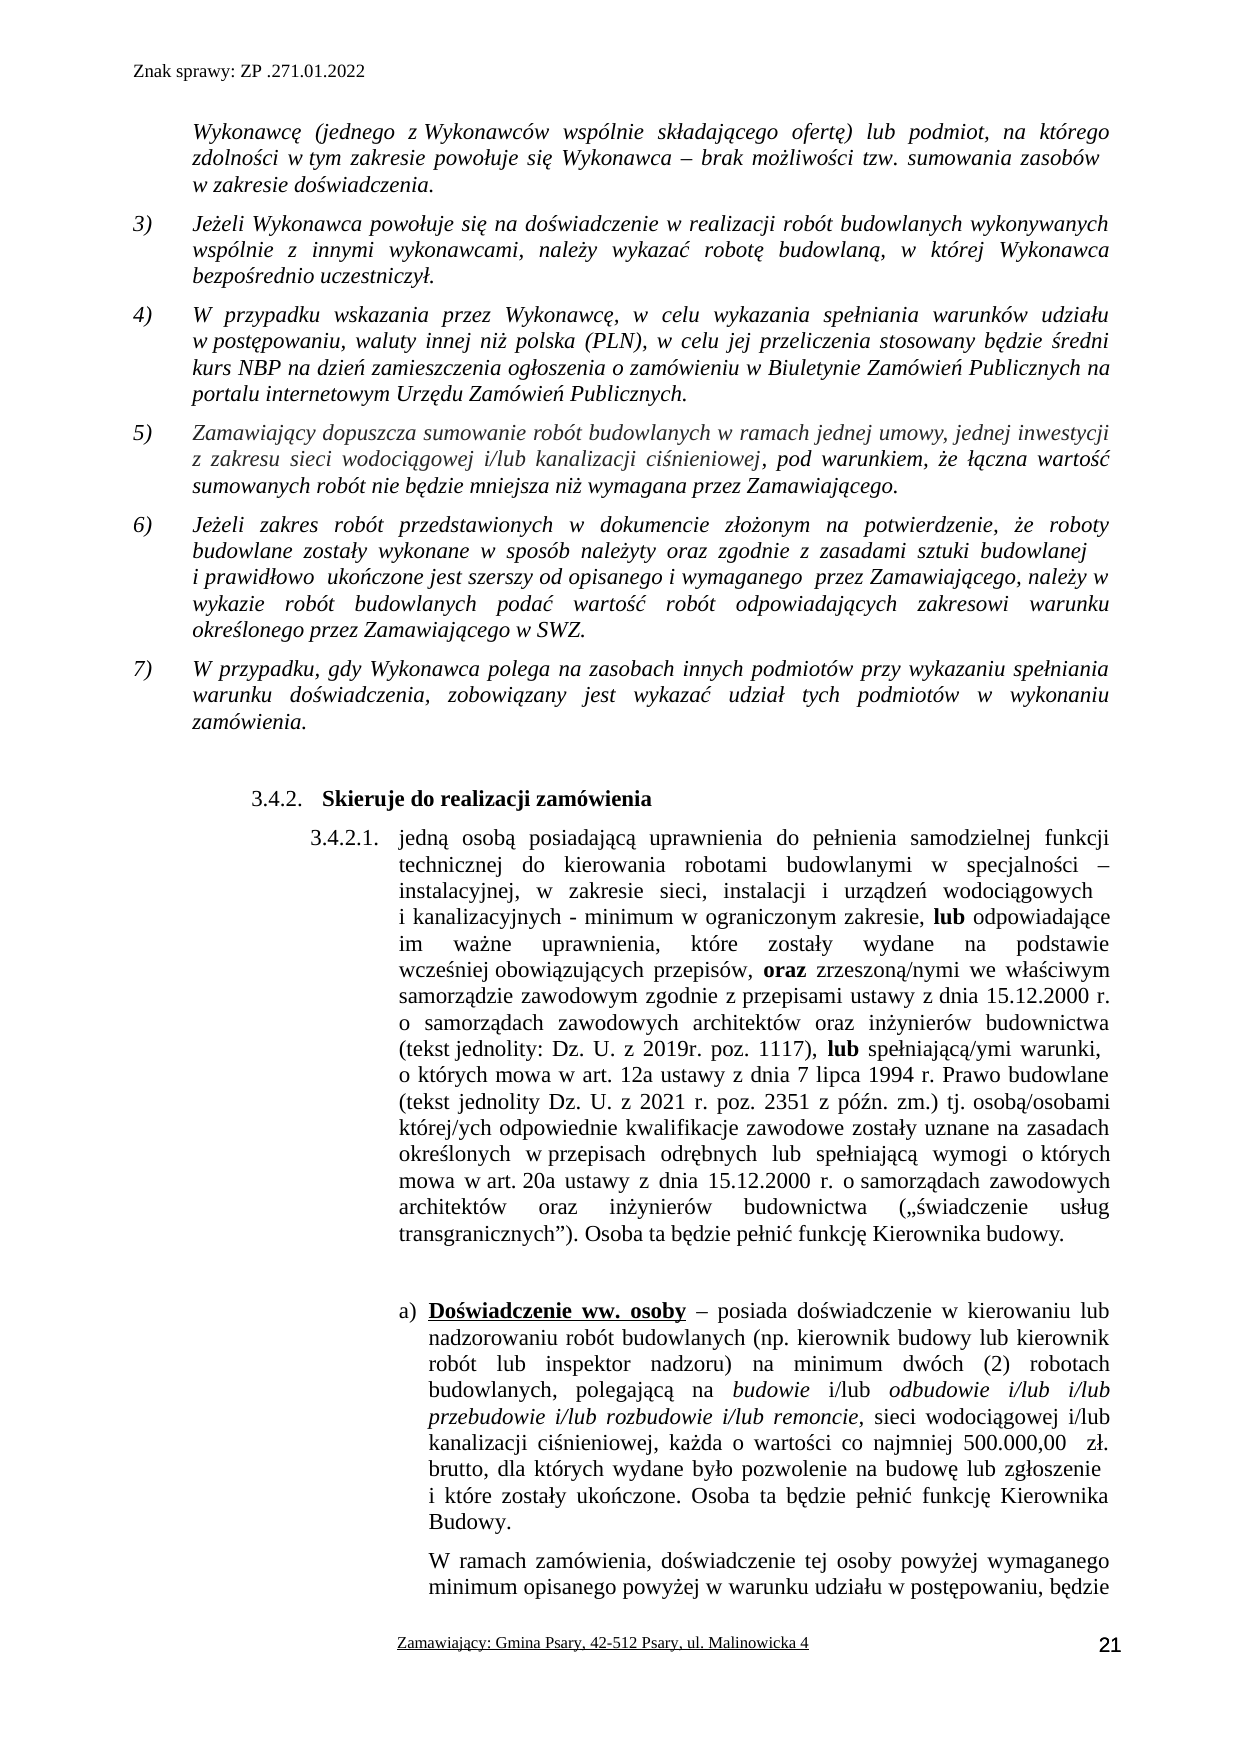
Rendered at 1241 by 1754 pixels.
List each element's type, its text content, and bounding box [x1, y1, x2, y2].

list Jeżeli zakres robót przedstawionych w dokumencie złożonym na potwierdzenie, że roboty budowlane zostały wykonane w sposób należyty oraz zgodnie z zasadami sztuki budowlanej i prawidłowo ukończone jest szerszy od opisanego i wymaganego przez Zamawiającego, należy w wykazie robót budowlanych podać wartość robót odpowiadających zakresowi warunku określonego przez Zamawiającego w SWZ. [133, 511, 1110, 642]
list Skieruje do realizacji zamówienia [251, 785, 1110, 812]
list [133, 118, 1110, 197]
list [428, 1547, 1110, 1600]
list Jeżeli Wykonawca powołuje się na doświadczenie w realizacji robót budowlanych wykonywanych wspólnie z innymi wykonawcami, należy wykazać robotę budowlaną, w której Wykonawca bezpośrednio uczestniczył. [133, 210, 1110, 289]
list jedną osobą posiadającą uprawnienia do pełnienia samodzielnej funkcji technicznej do kierowania robotami budowlanymi w specjalności – instalacyjnej, w zakresie sieci, instalacji i urządzeń wodociągowych i kanalizacyjnych - minimum w ograniczonym zakresie, lub odpowiadające im ważne uprawnienia, które zostały wydane na podstawie wcześniej obowiązujących przepisów, oraz zrzeszoną/nymi we właściwym samorządzie zawodowym zgodnie z przepisami ustawy z dnia 15.12.2000 r. o samorządach zawodowych architektów oraz inżynierów budownictwa (tekst jednolity: Dz. U. z 2019r. poz. 1117), lub spełniającą/ymi warunki, o których mowa w art. 12a ustawy z dnia 7 lipca 1994 r. Prawo budowlane (tekst jednolity Dz. U. z 2021 r. poz. 2351 z późn. zm.) tj. osobą/osobami której/ych odpowiednie kwalifikacje zawodowe zostały uznane na zasadach określonych w przepisach odrębnych lub spełniającą wymogi o których mowa w art. 20a ustawy z dnia 15.12.2000 r. o samorządach zawodowych architektów oraz inżynierów budownictwa („świadczenie usług transgranicznych”). Osoba ta będzie pełnić funkcję Kierownika budowy. [310, 824, 1110, 1246]
list W przypadku, gdy Wykonawca polega na zasobach innych podmiotów przy wykazaniu spełniania warunku doświadczenia, zobowiązany jest wykazać udział tych podmiotów w wykonaniu zamówienia. [133, 655, 1110, 734]
list Zamawiający dopuszcza sumowanie robót budowlanych w ramach jednej umowy, jednej inwestycji z zakresu sieci wodociągowej i/lub kanalizacji ciśnieniowej, pod warunkiem, że łączna wartość sumowanych robót nie będzie mniejsza niż wymagana przez Zamawiającego. [133, 419, 1110, 498]
list Doświadczenie ww. osoby – posiada doświadczenie w kierowaniu lub nadzorowaniu robót budowlanych (np. kierownik budowy lub kierownik robót lub inspektor nadzoru) na minimum dwóch (2) robotach budowlanych, polegającą na budowie i/lub odbudowie i/lub i/lub przebudowie i/lub rozbudowie i/lub remoncie, sieci wodociągowej i/lub kanalizacji ciśnieniowej, każda o wartości co najmniej 500.000,00 zł. brutto, dla których wydane było pozwolenie na budowę lub zgłoszenie i które zostały ukończone. Osoba ta będzie pełnić funkcję Kierownika Budowy. [399, 1297, 1110, 1534]
list W przypadku wskazania przez Wykonawcę, w celu wykazania spełniania warunków udziału w postępowaniu, waluty innej niż polska (PLN), w celu jej przeliczenia stosowany będzie średni kurs NBP na dzień zamieszczenia ogłoszenia o zamówieniu w Biuletynie Zamówień Publicznych na portalu internetowym Urzędu Zamówień Publicznych. [133, 301, 1110, 407]
